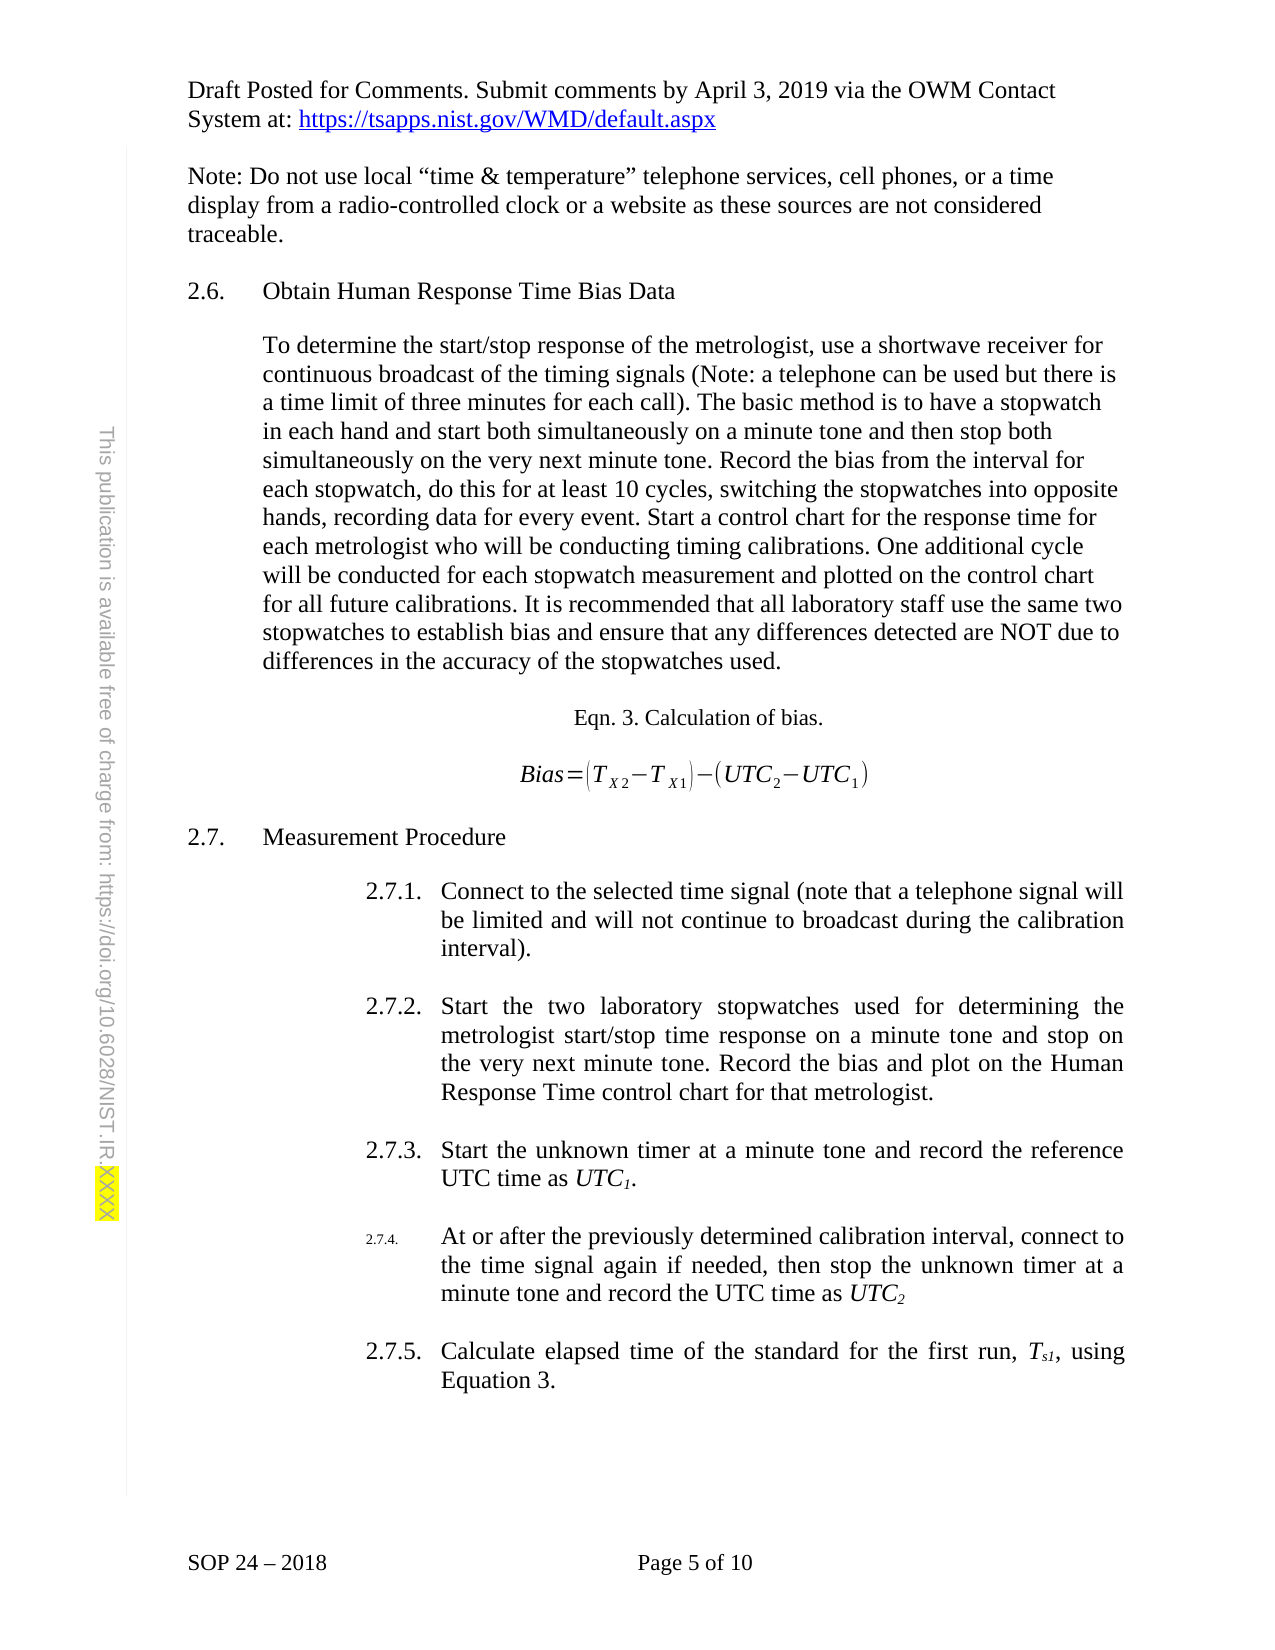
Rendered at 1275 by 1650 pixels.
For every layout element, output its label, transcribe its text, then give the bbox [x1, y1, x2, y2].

subtitle Start the unknown timer at a minute tone and record the reference UTC time as UTC1. [366, 1135, 1125, 1192]
subtitle Connect to the selected time signal (note that a telephone signal will be limited and will not continue to broadcast during the calibration interval). [366, 876, 1125, 962]
subtitle Obtain Human Response Time Bias Data [187, 276, 1125, 305]
subtitle At or after the previously determined calibration interval, connect to the time signal again if needed, then stop the unknown timer at a minute tone and record the UTC time as UTC2 [366, 1221, 1125, 1307]
subtitle Start the two laboratory stopwatches used for determining the metrologist start/stop time response on a minute tone and stop on the very next minute tone. Record the bias and plot on the Human Response Time control chart for that metrologist. [366, 991, 1125, 1106]
text To determine the start/stop response of the metrologist, use a shortwave receiver for continuous broadcast of the timing signals (Note: a telephone can be used but there is a time limit of three minutes for each call). The basic method is to have a stopwatch in each hand and start both simultaneously on a minute tone and then stop both simultaneously on the very next minute tone. Record the bias from the interval for each stopwatch, do this for at least 10 cycles, switching the stopwatches into opposite hands, recording data for every event. Start a control chart for the response time for each metrologist who will be conducting timing calibrations. One additional cycle will be conducted for each stopwatch measurement and plotted on the control chart for all future calibrations. It is recommended that all laboratory staff use the same two stopwatches to establish bias and ensure that any differences detected are NOT due to differences in the accuracy of the stopwatches used. [262, 330, 1125, 675]
text Eqn. 3. Calculation of bias. [272, 704, 1125, 730]
subtitle Calculate elapsed time of the standard for the first run, Ts1, using Equation 3. [366, 1336, 1125, 1393]
text Note: Do not use local “time & temperature” telephone services, cell phones, or a time display from a radio-controlled clock or a website as these sources are not considered traceable. [187, 161, 1125, 247]
subtitle Measurement Procedure [187, 822, 1125, 851]
